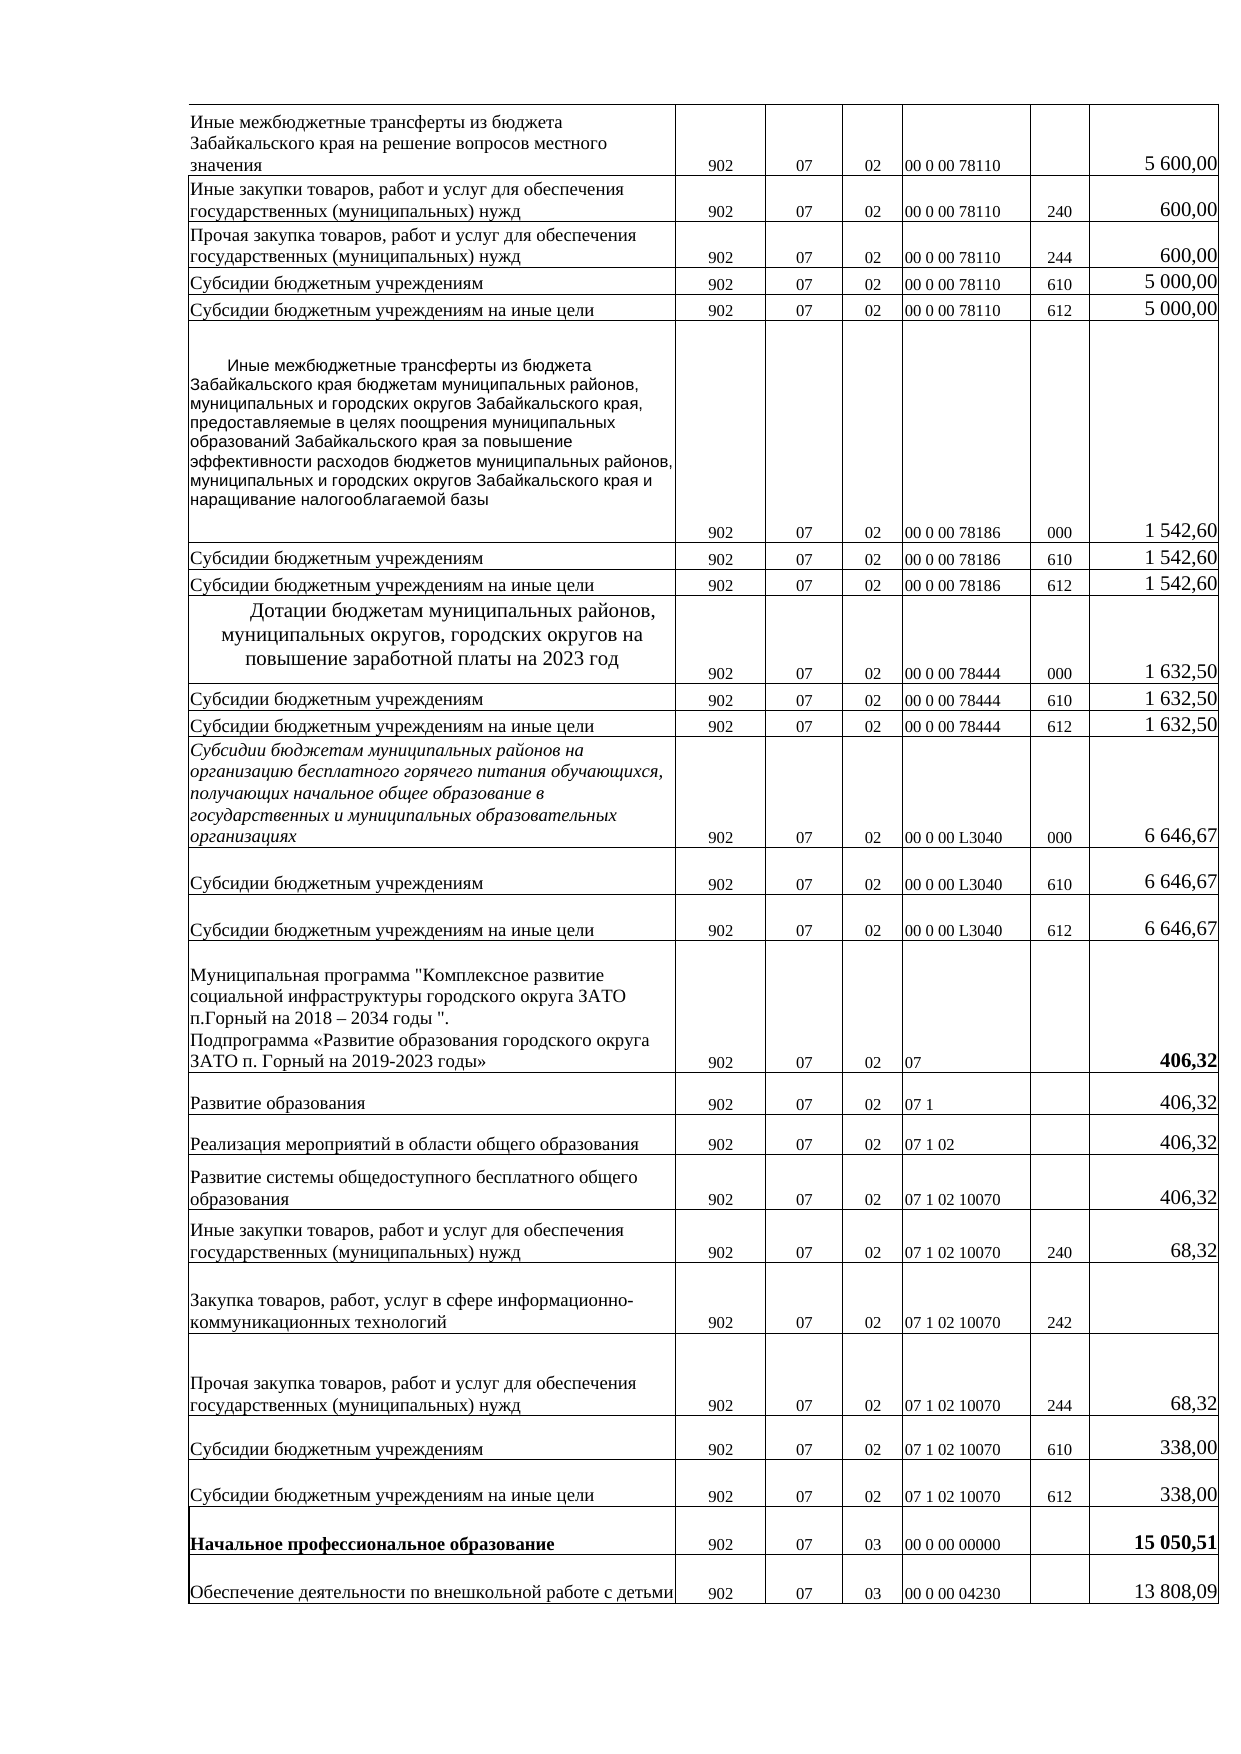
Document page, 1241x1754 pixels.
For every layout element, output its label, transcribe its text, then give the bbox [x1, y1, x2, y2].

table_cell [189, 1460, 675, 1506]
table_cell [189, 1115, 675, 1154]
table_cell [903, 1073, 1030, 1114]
table_cell 612 [1031, 570, 1089, 595]
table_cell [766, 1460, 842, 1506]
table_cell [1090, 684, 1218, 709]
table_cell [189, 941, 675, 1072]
table_cell 5 000,00 [1090, 268, 1218, 293]
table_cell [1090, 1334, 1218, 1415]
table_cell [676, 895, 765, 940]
table_cell 610 [1031, 543, 1089, 569]
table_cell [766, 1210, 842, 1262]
table_cell 5 600,00 [1090, 105, 1218, 175]
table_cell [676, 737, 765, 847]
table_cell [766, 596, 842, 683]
table_cell Субсидии бюджетным учреждениям на иные цели [189, 295, 675, 320]
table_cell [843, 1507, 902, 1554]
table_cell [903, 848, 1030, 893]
table_cell 02 [843, 176, 902, 221]
table_cell 07 [766, 105, 842, 175]
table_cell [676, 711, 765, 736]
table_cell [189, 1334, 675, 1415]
table_cell 02 [843, 295, 902, 320]
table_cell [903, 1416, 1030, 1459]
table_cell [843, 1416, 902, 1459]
table_cell Иные закупки товаров, работ и услуг для обеспечения государственных (муниципальных) нужд [189, 176, 675, 221]
table_cell 902 [676, 543, 765, 569]
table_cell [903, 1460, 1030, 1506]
table_cell 00 0 00 78110 [903, 105, 1030, 175]
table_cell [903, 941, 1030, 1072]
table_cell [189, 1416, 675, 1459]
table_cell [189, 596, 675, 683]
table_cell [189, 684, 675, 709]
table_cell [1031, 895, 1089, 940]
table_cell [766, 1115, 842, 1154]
table_cell Субсидии бюджетным учреждениям [189, 268, 675, 293]
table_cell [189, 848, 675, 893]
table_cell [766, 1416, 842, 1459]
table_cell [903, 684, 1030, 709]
table_cell 902 [676, 222, 765, 267]
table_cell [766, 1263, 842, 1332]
table_cell 07 [766, 222, 842, 267]
table_cell 02 [843, 105, 902, 175]
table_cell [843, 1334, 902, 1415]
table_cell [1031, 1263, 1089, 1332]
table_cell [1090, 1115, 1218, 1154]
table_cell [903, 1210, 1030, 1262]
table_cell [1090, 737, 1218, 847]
table_cell 00 0 00 78110 [903, 268, 1030, 293]
table_cell 902 [676, 295, 765, 320]
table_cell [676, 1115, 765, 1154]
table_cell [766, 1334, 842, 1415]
table_cell 600,00 [1090, 222, 1218, 267]
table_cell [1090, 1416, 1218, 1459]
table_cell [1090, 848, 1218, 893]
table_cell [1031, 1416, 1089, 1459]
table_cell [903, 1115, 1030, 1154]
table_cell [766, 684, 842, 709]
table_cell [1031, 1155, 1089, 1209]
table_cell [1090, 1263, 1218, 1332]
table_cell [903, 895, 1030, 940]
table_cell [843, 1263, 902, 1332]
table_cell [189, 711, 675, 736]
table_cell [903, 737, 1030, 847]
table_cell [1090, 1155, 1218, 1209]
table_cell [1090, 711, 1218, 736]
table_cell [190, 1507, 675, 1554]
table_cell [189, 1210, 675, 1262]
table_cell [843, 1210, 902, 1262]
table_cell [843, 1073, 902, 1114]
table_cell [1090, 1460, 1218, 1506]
table_cell 610 [1031, 268, 1089, 293]
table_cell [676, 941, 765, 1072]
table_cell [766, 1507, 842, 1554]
table_cell 02 [843, 268, 902, 293]
table_cell 612 [1031, 295, 1089, 320]
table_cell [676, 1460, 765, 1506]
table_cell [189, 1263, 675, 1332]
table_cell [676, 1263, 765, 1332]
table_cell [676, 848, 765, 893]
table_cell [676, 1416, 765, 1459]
table_cell 00 0 00 78110 [903, 176, 1030, 221]
table_cell Иные межбюджетные трансферты из бюджета Забайкальского края бюджетам муниципальных районов, муниципальных и городских округов Забайкальского края, предоставляемые в целях поощрения муниципальных образований Забайкальского края за повышение эффективности расходов бюджетов муниципальных районов, муниципальных и городских округов Забайкальского края и наращивание налогооблагаемой базы [189, 321, 675, 542]
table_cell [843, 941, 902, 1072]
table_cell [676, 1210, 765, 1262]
table_cell 07 [766, 268, 842, 293]
table_cell 02 [843, 543, 902, 569]
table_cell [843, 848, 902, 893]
table_cell 1 542,60 [1090, 321, 1218, 542]
table_cell 00 0 00 78186 [903, 543, 1030, 569]
table_cell [1031, 105, 1089, 175]
table_cell 07 [766, 295, 842, 320]
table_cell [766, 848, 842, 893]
table_cell Субсидии бюджетным учреждениям [189, 543, 675, 569]
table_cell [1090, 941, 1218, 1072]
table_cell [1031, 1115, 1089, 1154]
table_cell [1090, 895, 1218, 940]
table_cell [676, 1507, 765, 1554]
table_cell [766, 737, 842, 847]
table_cell 02 [843, 222, 902, 267]
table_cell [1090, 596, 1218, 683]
table_cell 244 [1031, 222, 1089, 267]
table_cell 07 [766, 176, 842, 221]
table_cell 902 [676, 570, 765, 595]
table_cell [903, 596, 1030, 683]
table_cell 902 [676, 268, 765, 293]
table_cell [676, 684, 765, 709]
table_cell 902 [676, 321, 765, 542]
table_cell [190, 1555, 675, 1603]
table_cell 07 [766, 543, 842, 569]
table_cell 00 0 00 78186 [903, 321, 1030, 542]
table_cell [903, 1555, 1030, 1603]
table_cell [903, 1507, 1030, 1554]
table_cell Прочая закупка товаров, работ и услуг для обеспечения государственных (муниципальных) нужд [189, 222, 675, 267]
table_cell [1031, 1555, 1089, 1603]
table_cell 07 [766, 321, 842, 542]
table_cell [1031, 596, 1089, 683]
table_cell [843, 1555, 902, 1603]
table_cell 07 [766, 570, 842, 595]
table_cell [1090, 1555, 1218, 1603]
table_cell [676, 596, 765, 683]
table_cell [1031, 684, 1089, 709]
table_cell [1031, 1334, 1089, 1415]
table_cell 00 0 00 78110 [903, 295, 1030, 320]
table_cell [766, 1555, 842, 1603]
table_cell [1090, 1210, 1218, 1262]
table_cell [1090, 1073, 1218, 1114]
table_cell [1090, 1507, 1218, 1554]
table_cell 240 [1031, 176, 1089, 221]
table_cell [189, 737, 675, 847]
table_cell 5 000,00 [1090, 295, 1218, 320]
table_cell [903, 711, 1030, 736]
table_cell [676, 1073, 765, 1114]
table_cell Субсидии бюджетным учреждениям на иные цели [189, 570, 675, 595]
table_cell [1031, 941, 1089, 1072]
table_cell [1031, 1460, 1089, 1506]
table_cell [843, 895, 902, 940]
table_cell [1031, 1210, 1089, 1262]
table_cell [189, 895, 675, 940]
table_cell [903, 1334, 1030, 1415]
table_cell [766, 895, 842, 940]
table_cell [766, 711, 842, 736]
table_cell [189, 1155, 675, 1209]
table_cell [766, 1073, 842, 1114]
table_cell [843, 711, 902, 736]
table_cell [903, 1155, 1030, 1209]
table_cell 600,00 [1090, 176, 1218, 221]
table_cell 02 [843, 570, 902, 595]
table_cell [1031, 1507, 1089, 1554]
table_cell 000 [1031, 321, 1089, 542]
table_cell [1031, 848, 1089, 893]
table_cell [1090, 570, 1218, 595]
table_cell 00 0 00 78186 [903, 570, 1030, 595]
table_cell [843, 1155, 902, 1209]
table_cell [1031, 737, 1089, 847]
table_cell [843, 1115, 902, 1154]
table_cell 902 [676, 176, 765, 221]
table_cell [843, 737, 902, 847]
table_cell 00 0 00 78110 [903, 222, 1030, 267]
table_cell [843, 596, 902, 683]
table_cell 02 [843, 321, 902, 542]
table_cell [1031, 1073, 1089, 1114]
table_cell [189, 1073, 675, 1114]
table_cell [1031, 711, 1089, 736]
table_cell 1 542,60 [1090, 543, 1218, 569]
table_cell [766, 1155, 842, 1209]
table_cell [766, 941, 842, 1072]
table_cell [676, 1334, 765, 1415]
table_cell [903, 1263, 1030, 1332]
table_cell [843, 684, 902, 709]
table_cell 902 [676, 105, 765, 175]
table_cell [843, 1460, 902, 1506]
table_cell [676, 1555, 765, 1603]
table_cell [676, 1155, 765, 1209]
table_cell Иные межбюджетные трансферты из бюджета Забайкальского края на решение вопросов местного значения [189, 105, 675, 175]
